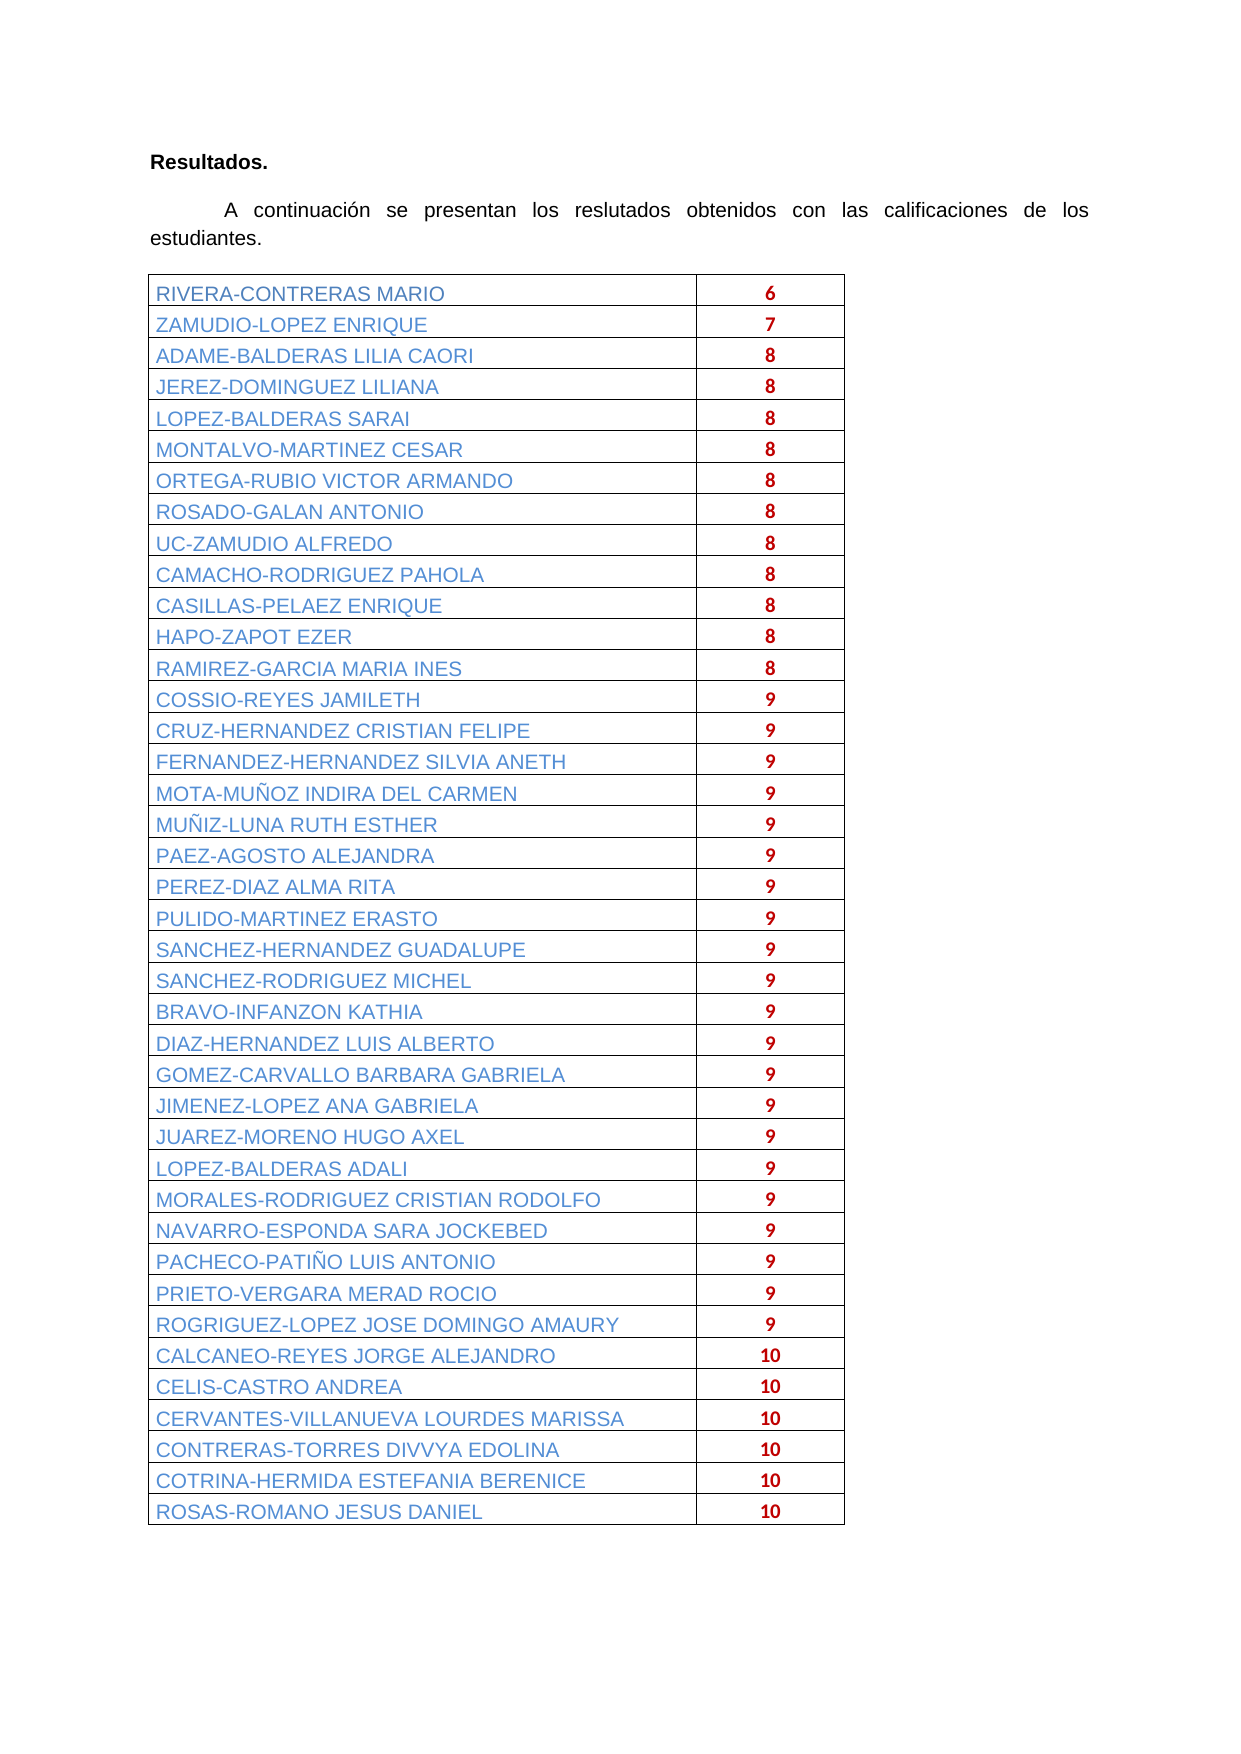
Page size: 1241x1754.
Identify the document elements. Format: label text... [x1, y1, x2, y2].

table_cell 8 [697, 431, 844, 462]
table_cell 9 [697, 869, 844, 899]
table_cell CELIS-CASTRO ANDREA [149, 1369, 696, 1399]
table_cell 10 [697, 1369, 844, 1399]
table_header 6 [697, 275, 844, 305]
table_cell 9 [697, 1088, 844, 1118]
table_cell ZAMUDIO-LOPEZ ENRIQUE [149, 306, 696, 337]
table_cell HAPO-ZAPOT EZER [149, 619, 696, 649]
table_cell 9 [697, 713, 844, 743]
table_cell 9 [697, 1244, 844, 1274]
table_cell COTRINA-HERMIDA ESTEFANIA BERENICE [149, 1463, 696, 1493]
table_cell 9 [697, 1275, 844, 1305]
table_cell 9 [697, 1306, 844, 1337]
table_cell 9 [697, 1025, 844, 1055]
table_cell CALCANEO-REYES JORGE ALEJANDRO [149, 1338, 696, 1368]
table_cell ROGRIGUEZ-LOPEZ JOSE DOMINGO AMAURY [149, 1306, 696, 1337]
table_cell UC-ZAMUDIO ALFREDO [149, 525, 696, 555]
table_cell 10 [697, 1338, 844, 1368]
table_cell 10 [697, 1463, 844, 1493]
table_cell 9 [697, 681, 844, 712]
table_cell 9 [697, 1181, 844, 1212]
table_cell 8 [697, 556, 844, 587]
table_cell 8 [697, 525, 844, 555]
table_cell 9 [697, 900, 844, 930]
table_cell PRIETO-VERGARA MERAD ROCIO [149, 1275, 696, 1305]
table_cell 10 [697, 1494, 844, 1524]
table_cell MUÑIZ-LUNA RUTH ESTHER [149, 806, 696, 837]
table_cell JIMENEZ-LOPEZ ANA GABRIELA [149, 1088, 696, 1118]
table_cell 9 [697, 1119, 844, 1149]
table_cell 8 [697, 463, 844, 493]
table_cell PACHECO-PATIÑO LUIS ANTONIO [149, 1244, 696, 1274]
table_cell 8 [697, 650, 844, 680]
table_cell RAMIREZ-GARCIA MARIA INES [149, 650, 696, 680]
table_cell 10 [697, 1431, 844, 1462]
table_cell PULIDO-MARTINEZ ERASTO [149, 900, 696, 930]
table_cell MOTA-MUÑOZ INDIRA DEL CARMEN [149, 775, 696, 805]
table_header RIVERA-CONTRERAS MARIO [149, 275, 696, 305]
table_cell BRAVO-INFANZON KATHIA [149, 994, 696, 1024]
table_cell 8 [697, 338, 844, 368]
table_cell DIAZ-HERNANDEZ LUIS ALBERTO [149, 1025, 696, 1055]
table_cell CASILLAS-PELAEZ ENRIQUE [149, 588, 696, 618]
table_cell 9 [697, 1150, 844, 1180]
table_cell NAVARRO-ESPONDA SARA JOCKEBED [149, 1213, 696, 1243]
table_cell 9 [697, 1213, 844, 1243]
table_cell FERNANDEZ-HERNANDEZ SILVIA ANETH [149, 744, 696, 774]
table_cell SANCHEZ-RODRIGUEZ MICHEL [149, 963, 696, 993]
table_cell 7 [697, 306, 844, 337]
table_cell ROSADO-GALAN ANTONIO [149, 494, 696, 524]
table_cell 9 [697, 806, 844, 837]
table_cell MONTALVO-MARTINEZ CESAR [149, 431, 696, 462]
table_cell MORALES-RODRIGUEZ CRISTIAN RODOLFO [149, 1181, 696, 1212]
table_cell LOPEZ-BALDERAS ADALI [149, 1150, 696, 1180]
table_cell JEREZ-DOMINGUEZ LILIANA [149, 369, 696, 399]
table_cell 10 [697, 1400, 844, 1430]
table_cell 8 [697, 619, 844, 649]
table_cell ROSAS-ROMANO JESUS DANIEL [149, 1494, 696, 1524]
table_cell PEREZ-DIAZ ALMA RITA [149, 869, 696, 899]
table_cell SANCHEZ-HERNANDEZ GUADALUPE [149, 931, 696, 962]
table_cell 9 [697, 838, 844, 868]
table_cell 9 [697, 994, 844, 1024]
table_cell 9 [697, 931, 844, 962]
table_cell 8 [697, 588, 844, 618]
table_cell 8 [697, 494, 844, 524]
table_cell 8 [697, 369, 844, 399]
table_cell COSSIO-REYES JAMILETH [149, 681, 696, 712]
table_cell ORTEGA-RUBIO VICTOR ARMANDO [149, 463, 696, 493]
table_cell CERVANTES-VILLANUEVA LOURDES MARISSA [149, 1400, 696, 1430]
table_cell CRUZ-HERNANDEZ CRISTIAN FELIPE [149, 713, 696, 743]
table_cell 8 [697, 400, 844, 430]
table_cell CONTRERAS-TORRES DIVVYA EDOLINA [149, 1431, 696, 1462]
table_cell 9 [697, 1056, 844, 1087]
text A continuación se presentan los reslutados obtenidos con las calificaciones de los estudiantes. [150, 198, 1090, 250]
table_cell LOPEZ-BALDERAS SARAI [149, 400, 696, 430]
table_cell PAEZ-AGOSTO ALEJANDRA [149, 838, 696, 868]
text Resultados. [150, 150, 1090, 174]
table_cell JUAREZ-MORENO HUGO AXEL [149, 1119, 696, 1149]
table_cell 9 [697, 775, 844, 805]
table_cell GOMEZ-CARVALLO BARBARA GABRIELA [149, 1056, 696, 1087]
table_cell ADAME-BALDERAS LILIA CAORI [149, 338, 696, 368]
table_cell CAMACHO-RODRIGUEZ PAHOLA [149, 556, 696, 587]
table_cell 9 [697, 963, 844, 993]
table_cell 9 [697, 744, 844, 774]
